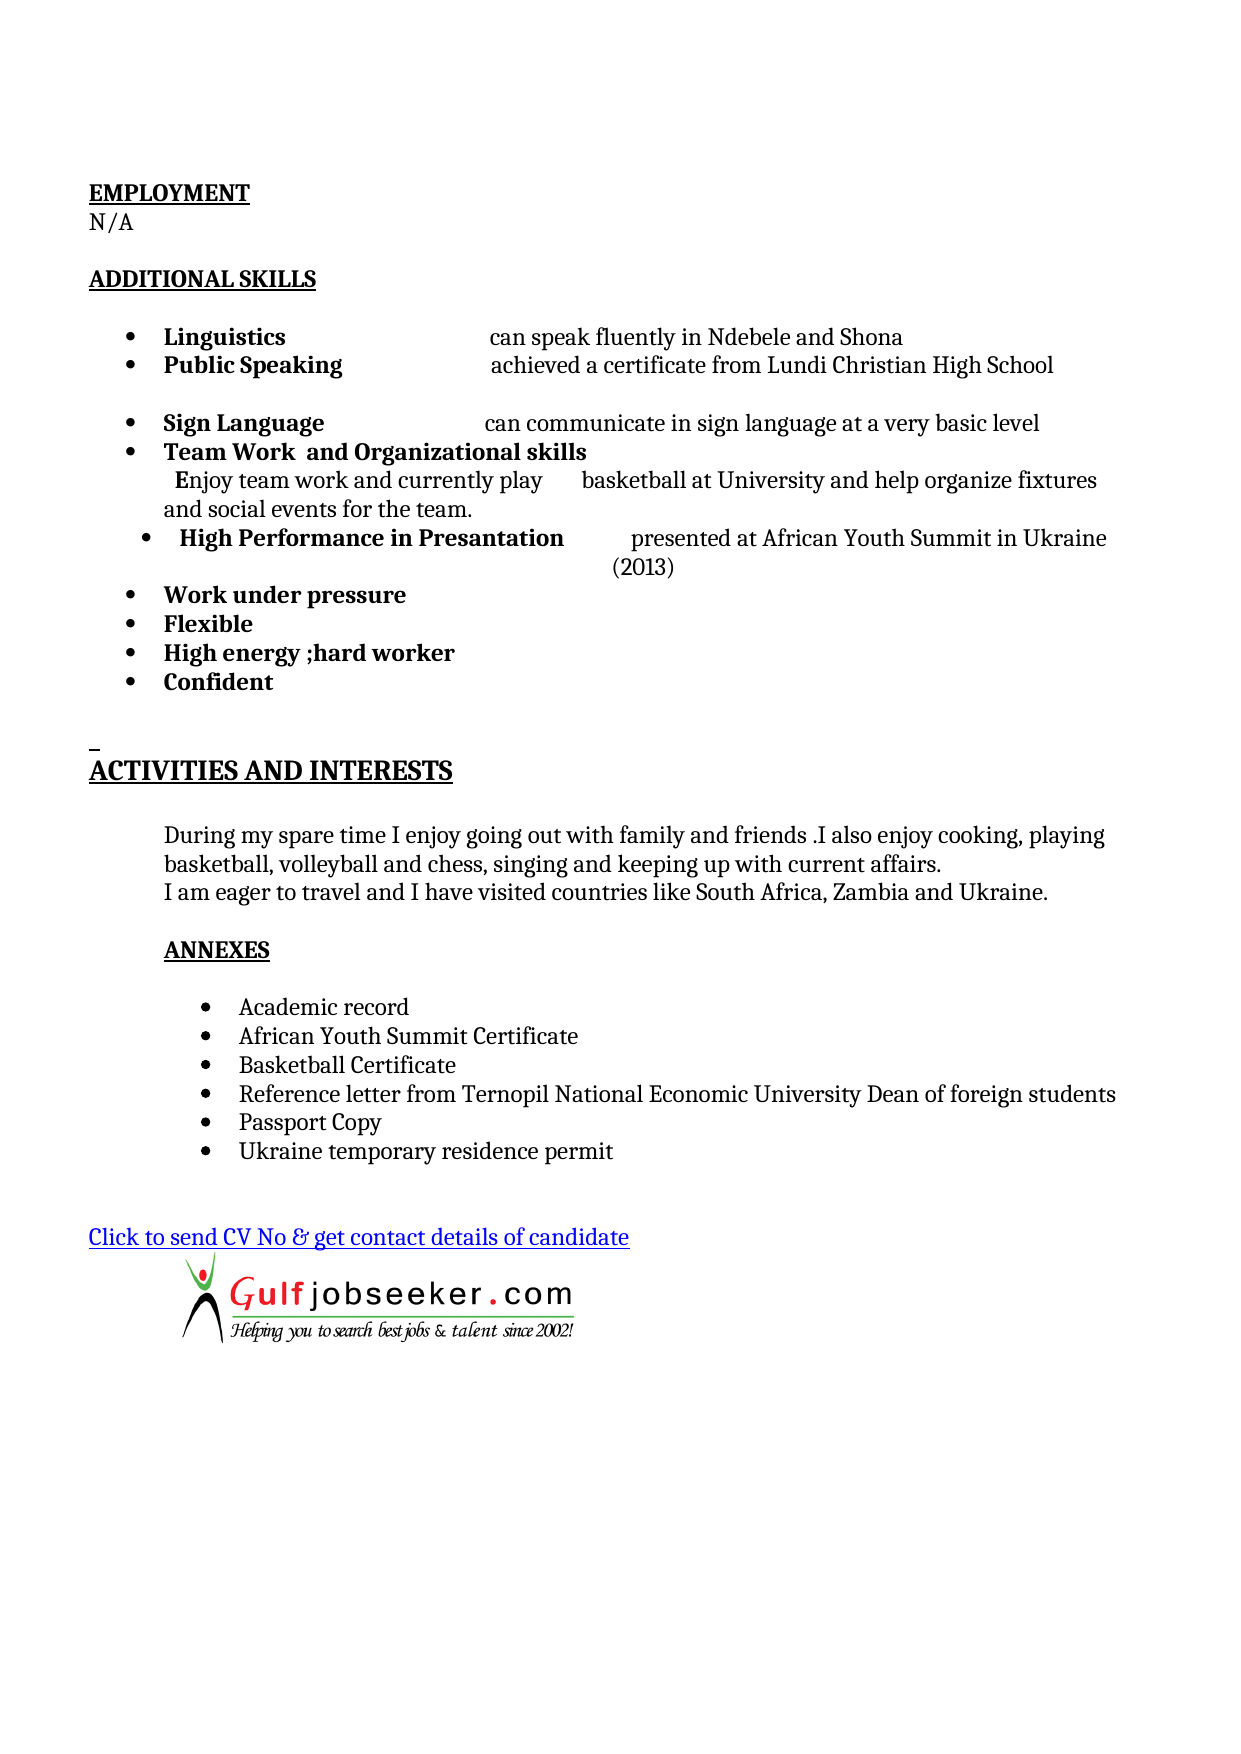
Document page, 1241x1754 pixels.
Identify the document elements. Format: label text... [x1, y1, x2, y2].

list Enjoy team work and currently play basketball at University and help organize fixtures and social events for the team. [164, 466, 1123, 524]
text ACTIVITIES AND INTERESTS [44, 754, 1193, 787]
text ADDITIONAL SKILLS [89, 265, 1123, 294]
list Ukraine temporary residence permit [201, 1137, 1123, 1166]
list Public Speaking achieved a certificate from Lundi Christian High School [126, 351, 1123, 380]
list Sign Language can communicate in sign language at a very basic level [126, 409, 1123, 437]
list Passport Copy [201, 1108, 1123, 1137]
list Work under pressure [126, 581, 1123, 610]
list Academic record [201, 993, 1123, 1022]
list High energy ;hard worker [126, 639, 1123, 667]
list Confident [126, 667, 1123, 696]
text EMPLOYMENT [89, 179, 1123, 207]
list Basketball Certificate [201, 1051, 1123, 1079]
list During my spare time I enjoy going out with family and friends .I also enjoy cooking, playing basketball, volleyball and chess, singing and keeping up with current affairs. [164, 821, 1123, 878]
list African Youth Summit Certificate [201, 1022, 1123, 1051]
list Flexible [126, 610, 1123, 639]
list I am eager to travel and I have visited countries like South Africa, Zambia and Ukraine. [164, 878, 1123, 907]
picture [169, 1252, 598, 1346]
text Click to send CV No & get contact details of candidate [89, 1223, 1123, 1252]
list High Performance in Presantation presented at African Youth Summit in Ukraine (2013) [126, 524, 1123, 581]
list Linguistics can speak fluently in Ndebele and Shona [126, 322, 1123, 351]
list Reference letter from Ternopil National Economic University Dean of foreign students [201, 1079, 1123, 1108]
text N/A [89, 207, 1123, 236]
list ANNEXES [164, 936, 1123, 964]
list Team Work and Organizational skills [126, 437, 1123, 466]
